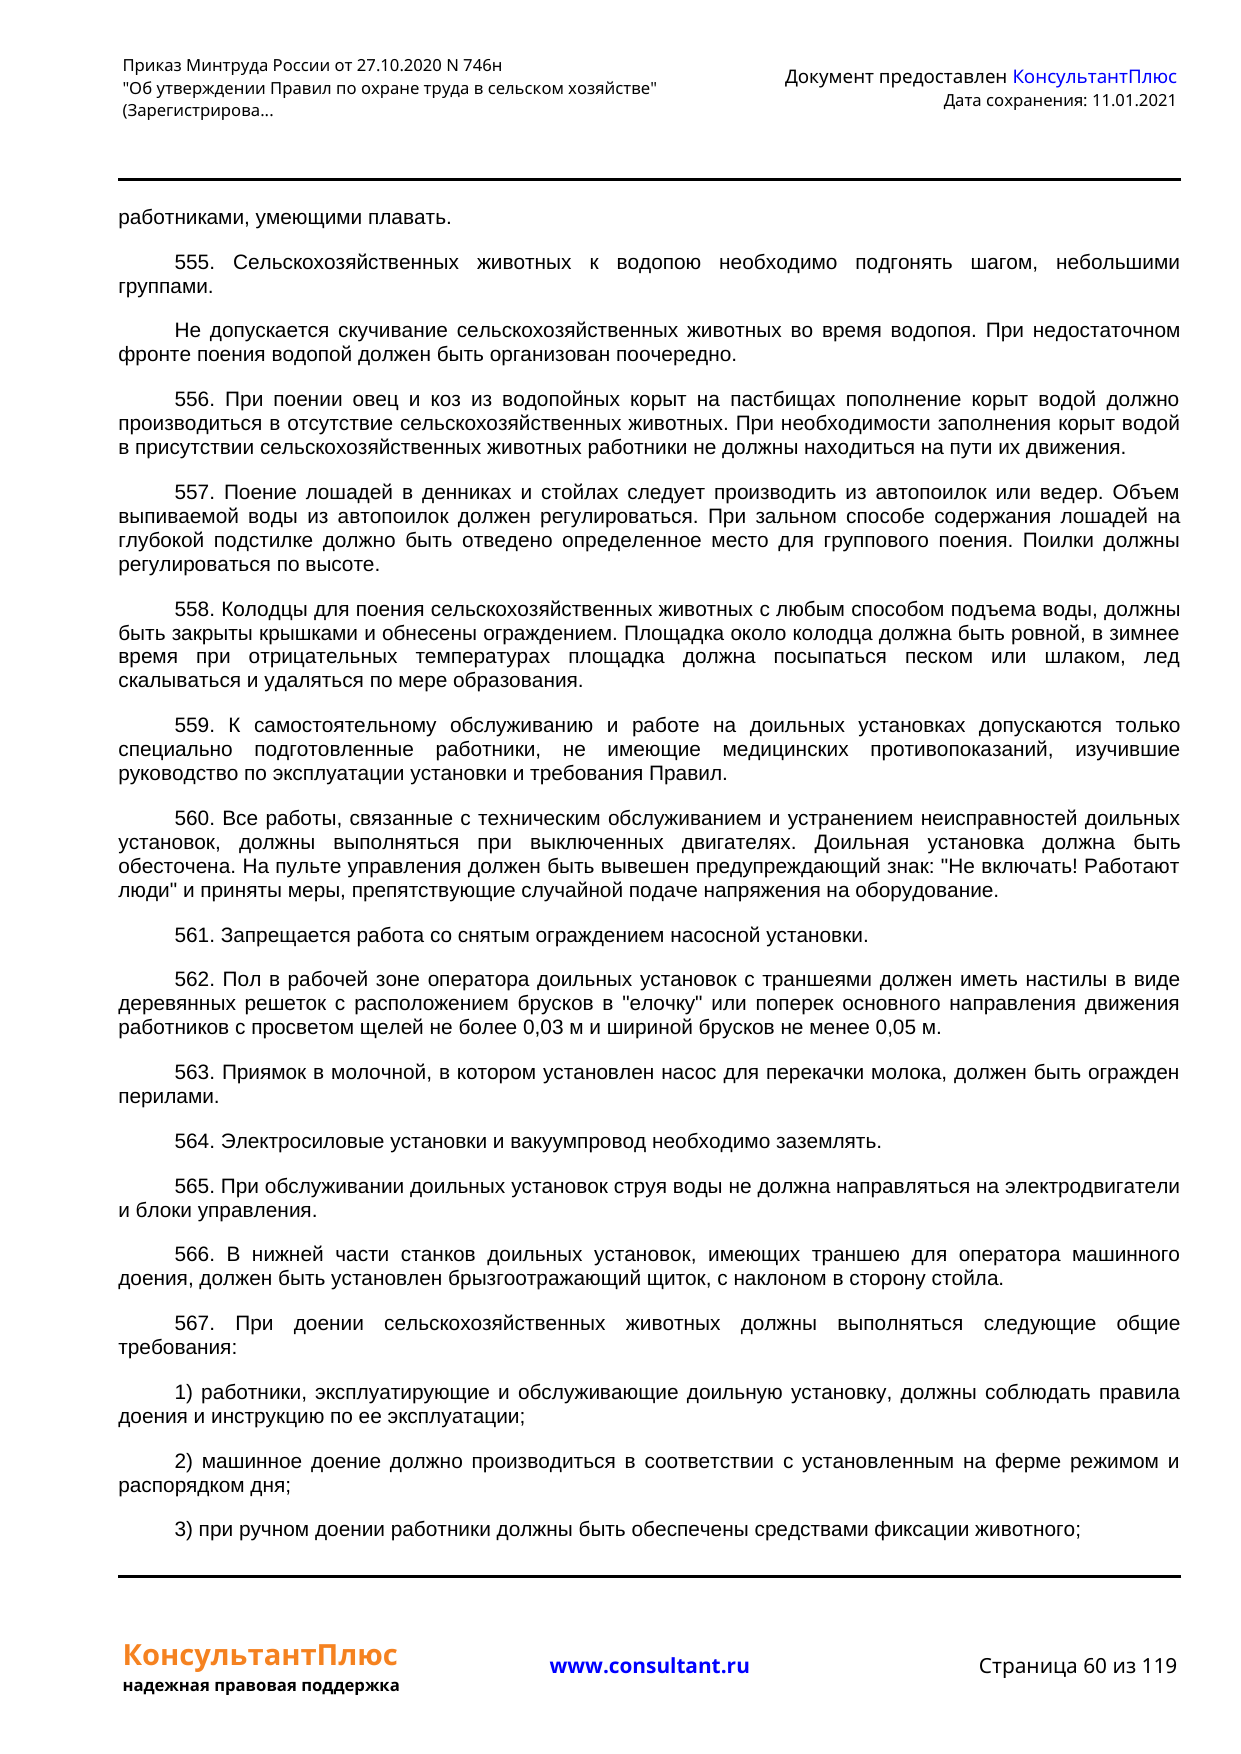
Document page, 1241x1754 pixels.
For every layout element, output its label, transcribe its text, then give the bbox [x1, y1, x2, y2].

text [118, 205, 1181, 229]
text 561. Запрещается работа со снятым ограждением насосной установки. [118, 922, 1181, 946]
text 555. Сельскохозяйственных животных к водопою необходимо подгонять шагом, небольшими группами. [118, 249, 1181, 297]
text Не допускается скучивание сельскохозяйственных животных во время водопоя. При недостаточном фронте поения водопой должен быть организован поочередно. [118, 318, 1181, 366]
text 560. Все работы, связанные с техническим обслуживанием и устранением неисправностей доильных установок, должны выполняться при выключенных двигателях. Доильная установка должна быть обесточена. На пульте управления должен быть вывешен предупреждающий знак: "Не включать! Работают люди" и приняты меры, препятствующие случайной подаче напряжения на оборудование. [118, 806, 1181, 902]
text 2) машинное доение должно производиться в соответствии с установленным на ферме режимом и распорядком дня; [118, 1448, 1181, 1496]
text 565. При обслуживании доильных установок струя воды не должна направляться на электродвигатели и блоки управления. [118, 1173, 1181, 1221]
text 559. К самостоятельному обслуживанию и работе на доильных установках допускаются только специально подготовленные работники, не имеющие медицинских противопоказаний, изучившие руководство по эксплуатации установки и требования Правил. [118, 713, 1181, 785]
text 3) при ручном доении работники должны быть обеспечены средствами фиксации животного; [118, 1517, 1181, 1541]
text 558. Колодцы для поения сельскохозяйственных животных с любым способом подъема воды, должны быть закрыты крышками и обнесены ограждением. Площадка около колодца должна быть ровной, в зимнее время при отрицательных температурах площадка должна посыпаться песком или шлаком, лед скалываться и удаляться по мере образования. [118, 596, 1181, 692]
text 1) работники, эксплуатирующие и обслуживающие доильную установку, должны соблюдать правила доения и инструкцию по ее эксплуатации; [118, 1380, 1181, 1428]
text 563. Приямок в молочной, в котором установлен насос для перекачки молока, должен быть огражден перилами. [118, 1060, 1181, 1108]
text 557. Поение лошадей в денниках и стойлах следует производить из автопоилок или ведер. Объем выпиваемой воды из автопоилок должен регулироваться. При зальном способе содержания лошадей на глубокой подстилке должно быть отведено определенное место для группового поения. Поилки должны регулироваться по высоте. [118, 480, 1181, 576]
text 564. Электросиловые установки и вакуумпровод необходимо заземлять. [118, 1129, 1181, 1153]
text 556. При поении овец и коз из водопойных корыт на пастбищах пополнение корыт водой должно производиться в отсутствие сельскохозяйственных животных. При необходимости заполнения корыт водой в присутствии сельскохозяйственных животных работники не должны находиться на пути их движения. [118, 387, 1181, 459]
text 566. В нижней части станков доильных установок, имеющих траншею для оператора машинного доения, должен быть установлен брызгоотражающий щиток, с наклоном в сторону стойла. [118, 1242, 1181, 1290]
text 562. Пол в рабочей зоне оператора доильных установок с траншеями должен иметь настилы в виде деревянных решеток с расположением брусков в "елочку" или поперек основного направления движения работников с просветом щелей не более 0,03 м и шириной брусков не менее 0,05 м. [118, 967, 1181, 1039]
text 567. При доении сельскохозяйственных животных должны выполняться следующие общие требования: [118, 1311, 1181, 1359]
